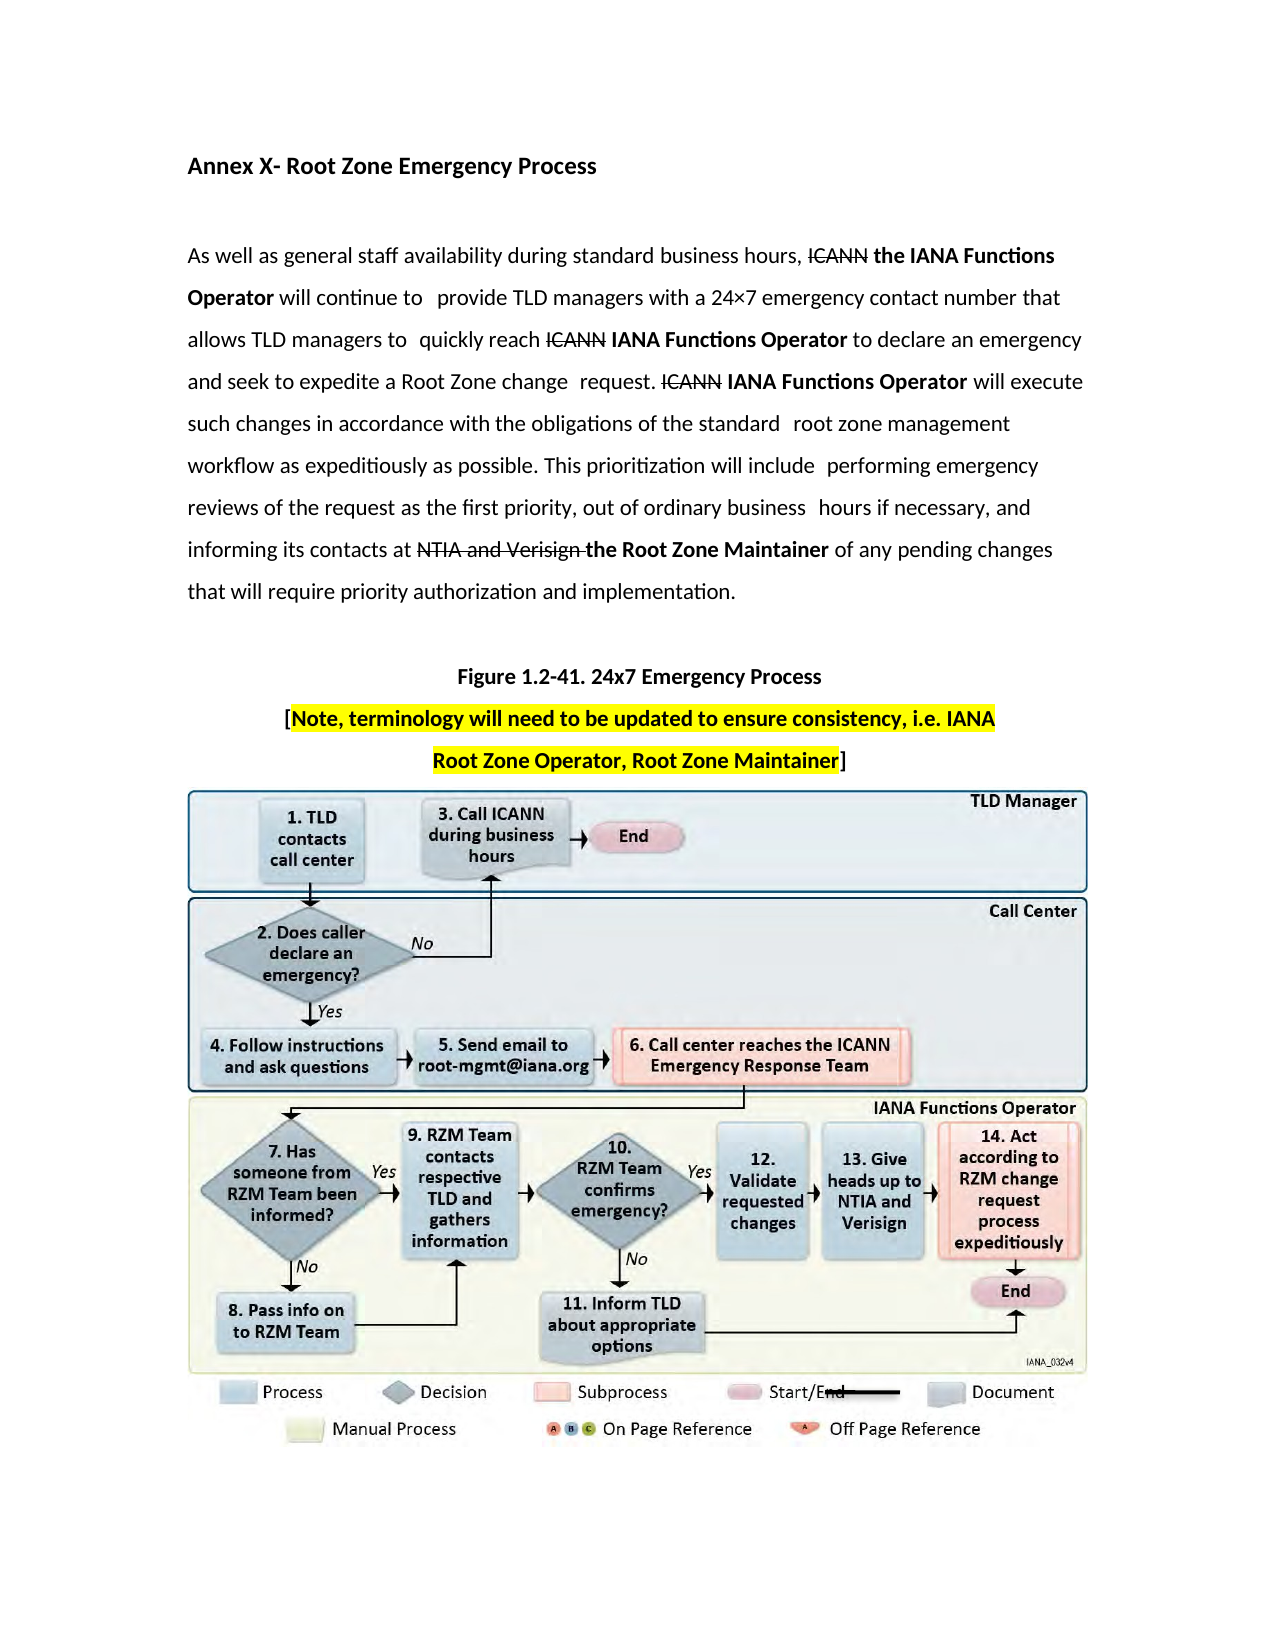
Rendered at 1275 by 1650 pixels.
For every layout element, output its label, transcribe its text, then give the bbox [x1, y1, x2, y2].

subtitle Figure 1.2-41. 24x7 Emergency Process [280, 662, 999, 690]
subtitle [Note, terminology will need to be updated to ensure consistency, i.e. IANA Root Zone Operator, Root Zone Maintainer] [280, 704, 999, 774]
text Annex X- Root Zone Emergency Process [187, 150, 1087, 181]
text As well as general staff availability during standard business hours, ICANN the IANA Functions Operator will continue to provide TLD managers with a 24×7 emergency contact number that allows TLD managers to quickly reach ICANN IANA Functions Operator to declare an emergency and seek to expedite a Root Zone change request. ICANN IANA Functions Operator will execute such changes in accordance with the obligations of the standard root zone management workflow as expeditiously as possible. This prioritization will include performing emergency reviews of the request as the first priority, out of ordinary business hours if necessary, and informing its contacts at NTIA and Verisign the Root Zone Maintainer of any pending changes that will require priority authorization and implementation. [187, 241, 1087, 605]
picture [187, 787, 1088, 1447]
